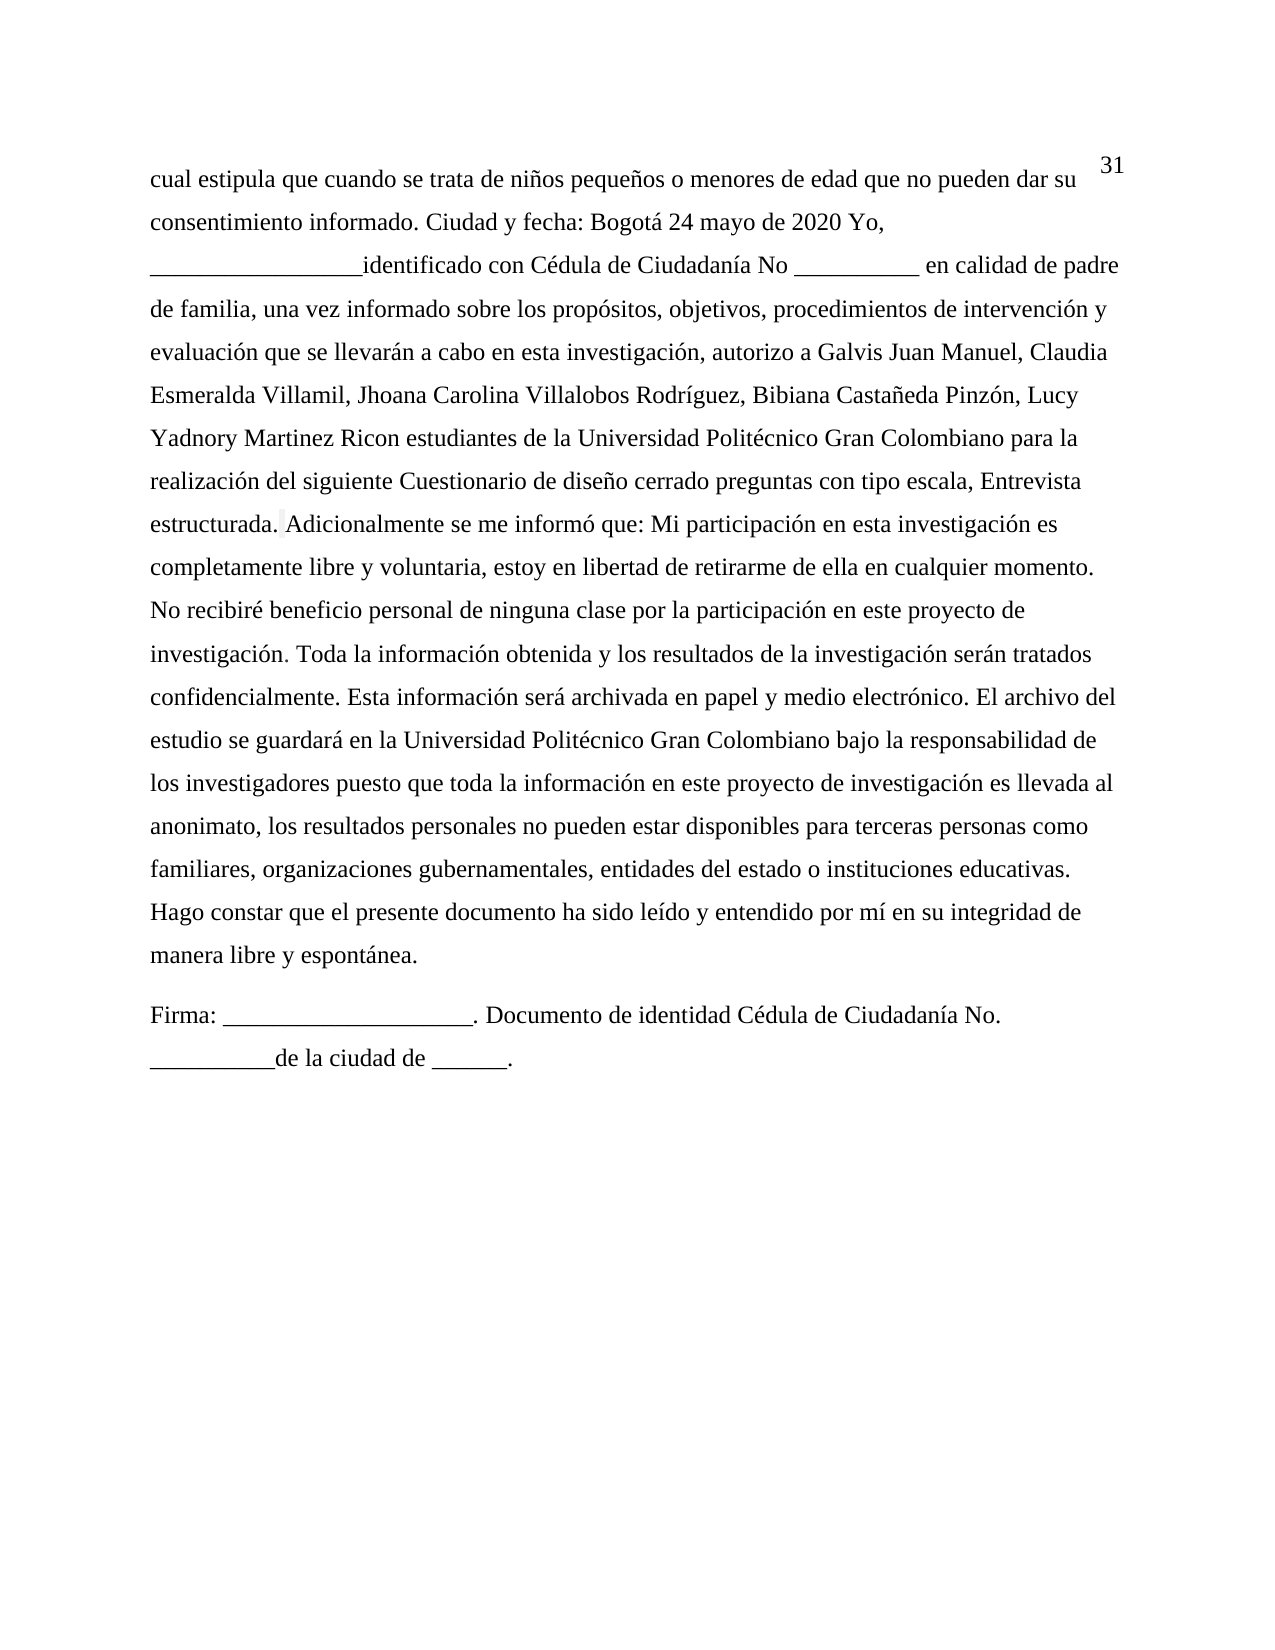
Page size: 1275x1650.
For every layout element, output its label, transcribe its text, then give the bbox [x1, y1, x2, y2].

text Firma: ____________________. Documento de identidad Cédula de Ciudadanía No. __________de la ciudad de ______. [150, 1000, 1125, 1072]
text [150, 164, 1125, 969]
